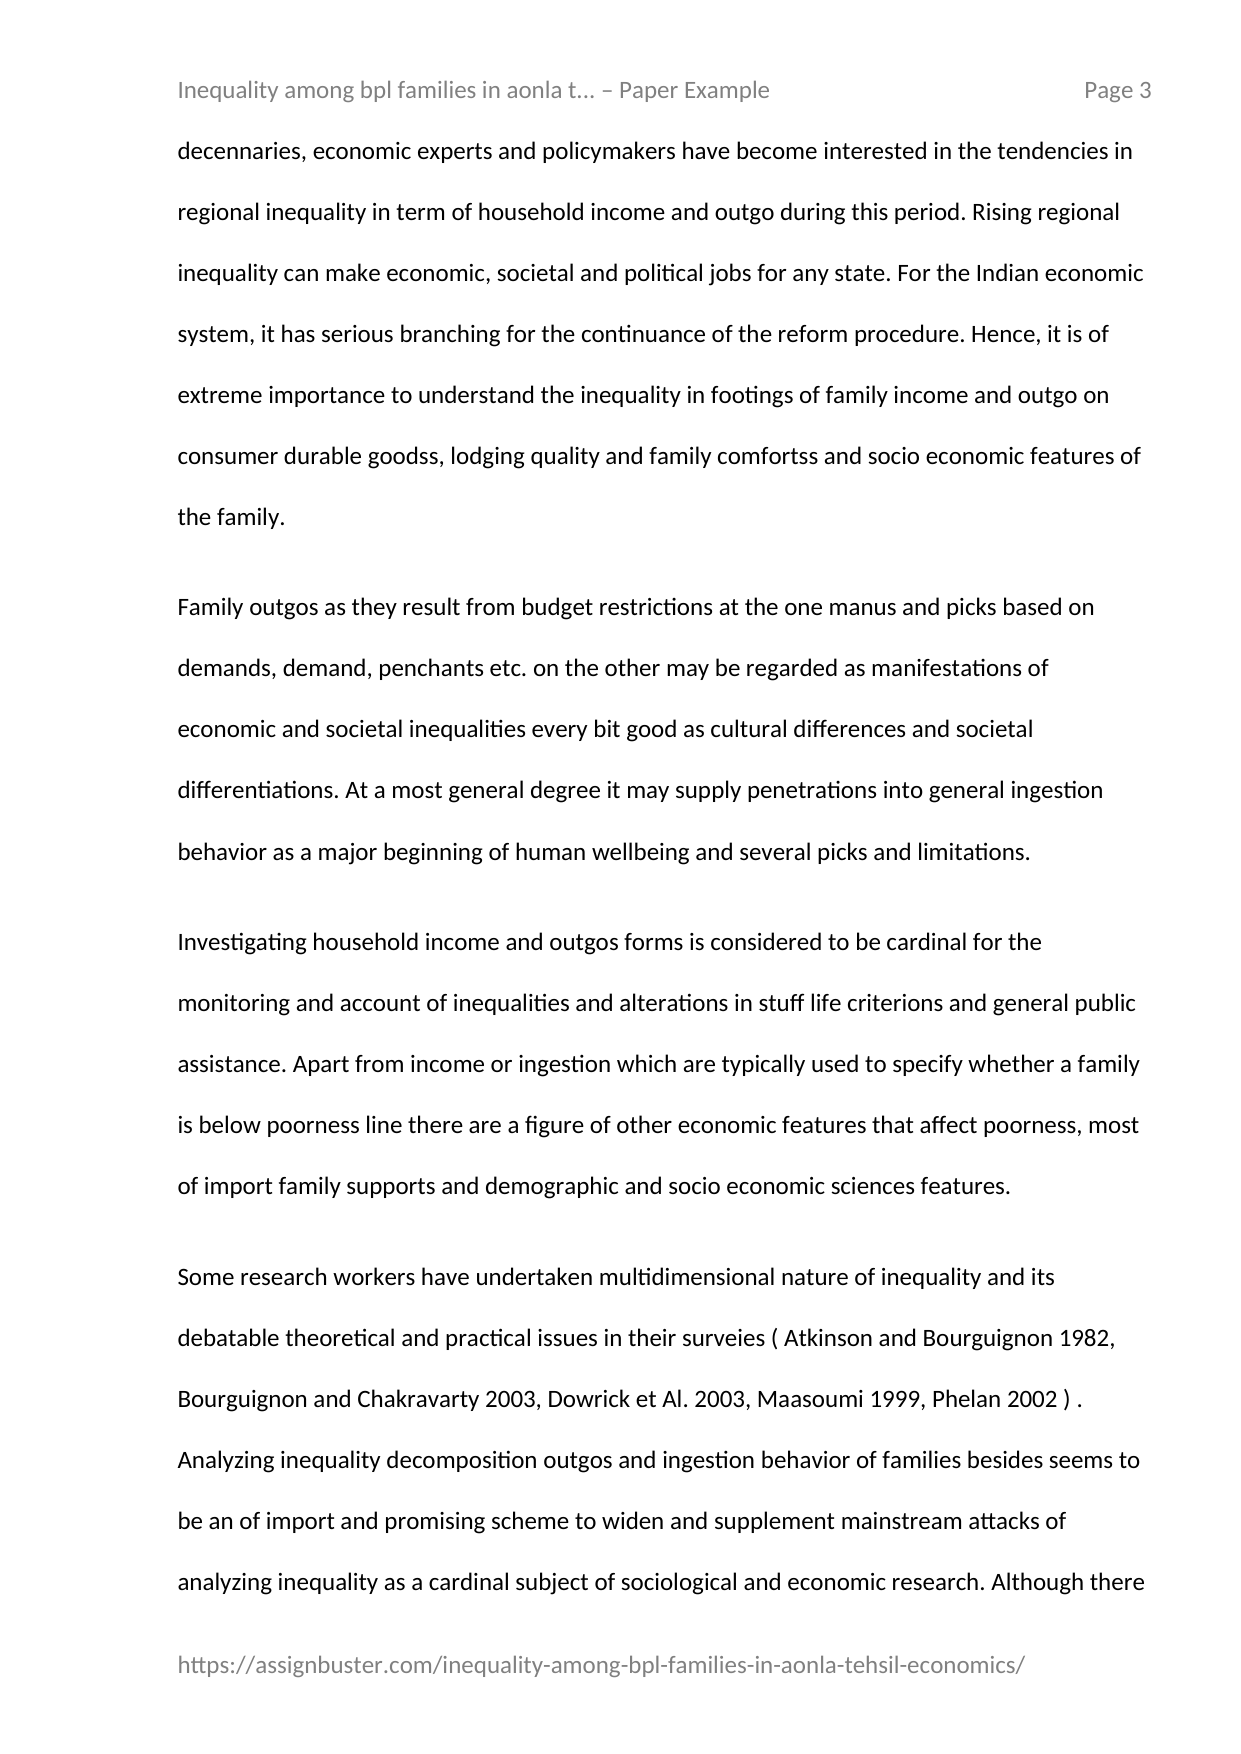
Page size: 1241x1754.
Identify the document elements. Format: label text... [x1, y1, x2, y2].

text Investigating household income and outgos forms is considered to be cardinal for the monitoring and account of inequalities and alterations in stuff life criterions and general public assistance. Apart from income or ingestion which are typically used to specify whether a family is below poorness line there are a figure of other economic features that affect poorness, most of import family supports and demographic and socio economic sciences features. [177, 926, 1152, 1201]
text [177, 135, 1152, 532]
text Family outgos as they result from budget restrictions at the one manus and picks based on demands, demand, penchants etc. on the other may be regarded as manifestations of economic and societal inequalities every bit good as cultural differences and societal differentiations. At a most general degree it may supply penetrations into general ingestion behavior as a major beginning of human wellbeing and several picks and limitations. [177, 592, 1152, 866]
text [177, 1261, 1152, 1597]
